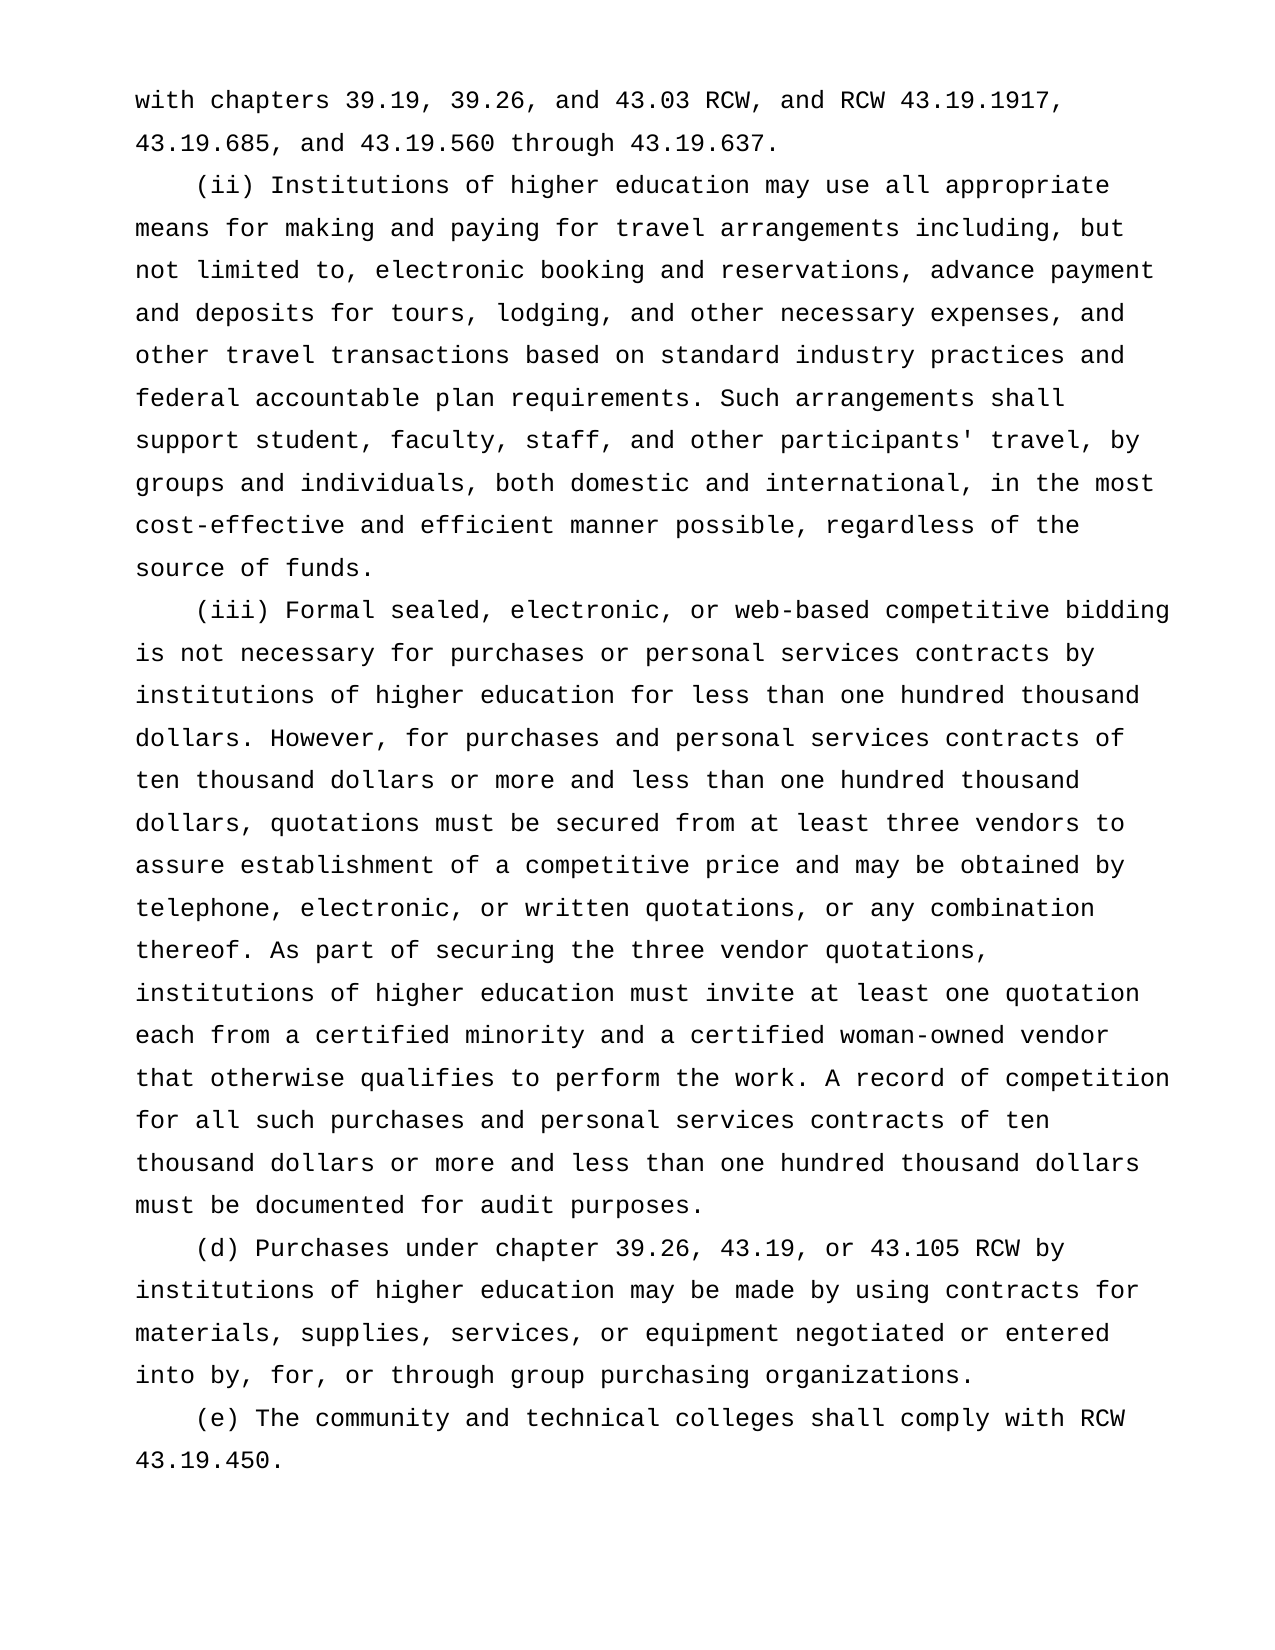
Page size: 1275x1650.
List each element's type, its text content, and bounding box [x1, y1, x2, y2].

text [135, 75, 1170, 160]
text (iii) Formal sealed, electronic, or web-based competitive bidding is not necessary for purchases or personal services contracts by institutions of higher education for less than one hundred thousand dollars. However, for purchases and personal services contracts of ten thousand dollars or more and less than one hundred thousand dollars, quotations must be secured from at least three vendors to assure establishment of a competitive price and may be obtained by telephone, electronic, or written quotations, or any combination thereof. As part of securing the three vendor quotations, institutions of higher education must invite at least one quotation each from a certified minority and a certified woman-owned vendor that otherwise qualifies to perform the work. A record of competition for all such purchases and personal services contracts of ten thousand dollars or more and less than one hundred thousand dollars must be documented for audit purposes. [135, 585, 1170, 1222]
text (d) Purchases under chapter 39.26, 43.19, or 43.105 RCW by institutions of higher education may be made by using contracts for materials, supplies, services, or equipment negotiated or entered into by, for, or through group purchasing organizations. [135, 1222, 1170, 1392]
text (e) The community and technical colleges shall comply with RCW 43.19.450. [135, 1392, 1170, 1477]
text (ii) Institutions of higher education may use all appropriate means for making and paying for travel arrangements including, but not limited to, electronic booking and reservations, advance payment and deposits for tours, lodging, and other necessary expenses, and other travel transactions based on standard industry practices and federal accountable plan requirements. Such arrangements shall support student, faculty, staff, and other participants' travel, by groups and individuals, both domestic and international, in the most cost-effective and efficient manner possible, regardless of the source of funds. [135, 160, 1170, 585]
